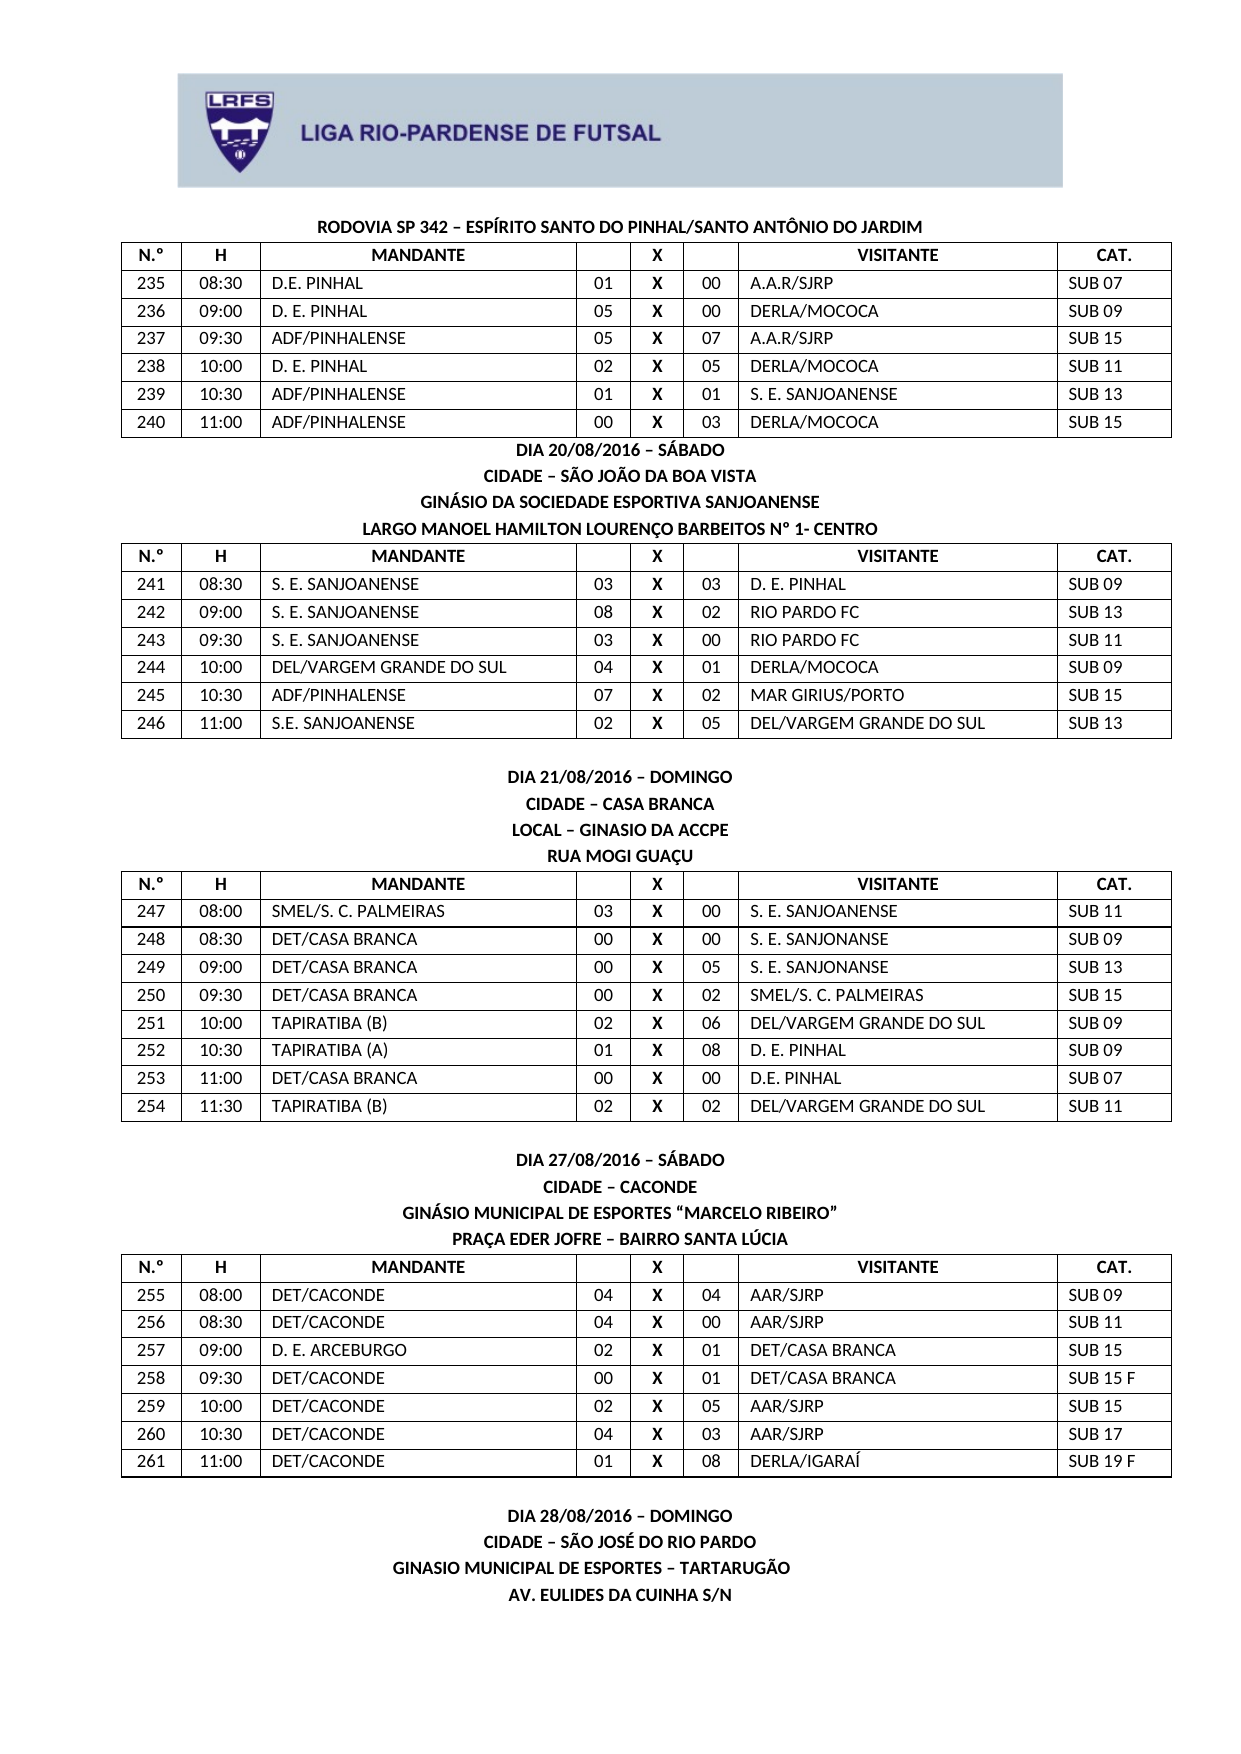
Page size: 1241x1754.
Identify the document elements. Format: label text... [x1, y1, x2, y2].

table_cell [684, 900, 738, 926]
text PRAÇA EDER JOFRE – BAIRRO SANTA LÚCIA [177, 1227, 1063, 1250]
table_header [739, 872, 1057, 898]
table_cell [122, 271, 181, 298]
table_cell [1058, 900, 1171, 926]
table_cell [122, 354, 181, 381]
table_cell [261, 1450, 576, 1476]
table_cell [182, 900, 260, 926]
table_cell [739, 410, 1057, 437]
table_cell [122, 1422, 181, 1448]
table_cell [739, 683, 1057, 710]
text DIA 27/08/2016 – SÁBADO [177, 1148, 1063, 1171]
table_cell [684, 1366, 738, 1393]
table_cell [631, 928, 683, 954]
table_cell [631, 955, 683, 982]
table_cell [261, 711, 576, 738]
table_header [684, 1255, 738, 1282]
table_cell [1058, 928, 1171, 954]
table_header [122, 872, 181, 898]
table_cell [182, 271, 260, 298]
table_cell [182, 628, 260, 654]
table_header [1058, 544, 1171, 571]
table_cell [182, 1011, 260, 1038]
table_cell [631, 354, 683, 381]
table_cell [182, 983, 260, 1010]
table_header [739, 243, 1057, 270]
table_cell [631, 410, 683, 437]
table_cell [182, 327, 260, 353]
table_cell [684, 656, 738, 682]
picture [177, 73, 1063, 188]
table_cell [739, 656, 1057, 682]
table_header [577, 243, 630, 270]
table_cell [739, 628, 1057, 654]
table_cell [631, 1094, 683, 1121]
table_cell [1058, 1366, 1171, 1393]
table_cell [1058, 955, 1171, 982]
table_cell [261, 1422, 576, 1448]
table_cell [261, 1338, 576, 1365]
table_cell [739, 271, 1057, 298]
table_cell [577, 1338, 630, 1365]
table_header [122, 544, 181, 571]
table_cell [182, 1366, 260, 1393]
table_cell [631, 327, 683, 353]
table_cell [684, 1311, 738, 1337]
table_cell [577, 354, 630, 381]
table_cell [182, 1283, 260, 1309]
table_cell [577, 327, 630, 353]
text DIA 21/08/2016 – DOMINGO [177, 765, 1063, 788]
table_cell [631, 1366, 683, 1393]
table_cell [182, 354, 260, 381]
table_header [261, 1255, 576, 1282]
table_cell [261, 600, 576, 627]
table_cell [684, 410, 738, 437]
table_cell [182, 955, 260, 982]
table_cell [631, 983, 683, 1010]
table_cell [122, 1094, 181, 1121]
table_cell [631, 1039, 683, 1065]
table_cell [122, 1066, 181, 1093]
text GINASIO MUNICIPAL DE ESPORTES – TARTARUGÃO [177, 1556, 1063, 1579]
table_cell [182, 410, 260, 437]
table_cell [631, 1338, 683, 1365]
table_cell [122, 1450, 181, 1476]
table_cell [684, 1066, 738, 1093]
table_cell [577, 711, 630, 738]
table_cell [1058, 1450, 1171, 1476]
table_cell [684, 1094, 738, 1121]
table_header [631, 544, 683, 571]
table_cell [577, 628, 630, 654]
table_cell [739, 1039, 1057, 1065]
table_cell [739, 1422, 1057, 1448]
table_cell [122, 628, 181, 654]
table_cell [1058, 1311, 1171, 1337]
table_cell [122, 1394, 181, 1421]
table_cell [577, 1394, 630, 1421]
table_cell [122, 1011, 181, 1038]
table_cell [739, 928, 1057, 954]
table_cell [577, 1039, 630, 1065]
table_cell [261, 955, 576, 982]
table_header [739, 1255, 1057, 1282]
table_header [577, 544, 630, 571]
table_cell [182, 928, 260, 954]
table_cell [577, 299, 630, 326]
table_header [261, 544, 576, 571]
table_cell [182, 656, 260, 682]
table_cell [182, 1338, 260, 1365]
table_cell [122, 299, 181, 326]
text LARGO MANOEL HAMILTON LOURENÇO BARBEITOS Nº 1- CENTRO [177, 517, 1063, 540]
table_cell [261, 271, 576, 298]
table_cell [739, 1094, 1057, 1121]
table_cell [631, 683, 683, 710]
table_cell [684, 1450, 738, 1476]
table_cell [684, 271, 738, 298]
text CIDADE – SÃO JOSÉ DO RIO PARDO [177, 1530, 1063, 1553]
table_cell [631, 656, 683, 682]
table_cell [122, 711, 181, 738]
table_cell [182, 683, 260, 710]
text CIDADE – CACONDE [177, 1175, 1063, 1198]
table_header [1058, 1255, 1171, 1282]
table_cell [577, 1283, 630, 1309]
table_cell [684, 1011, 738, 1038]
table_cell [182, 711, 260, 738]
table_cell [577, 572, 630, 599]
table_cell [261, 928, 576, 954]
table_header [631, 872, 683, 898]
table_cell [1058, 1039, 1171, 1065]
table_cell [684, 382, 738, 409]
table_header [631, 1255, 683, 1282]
text LOCAL – GINASIO DA ACCPE [177, 818, 1063, 841]
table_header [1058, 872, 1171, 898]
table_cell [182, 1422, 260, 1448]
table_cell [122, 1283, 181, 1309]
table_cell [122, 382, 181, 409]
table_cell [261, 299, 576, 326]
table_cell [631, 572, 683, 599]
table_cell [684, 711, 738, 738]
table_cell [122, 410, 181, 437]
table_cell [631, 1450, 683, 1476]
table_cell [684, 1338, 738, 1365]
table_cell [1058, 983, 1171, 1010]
text AV. EULIDES DA CUINHA S/N [177, 1583, 1063, 1606]
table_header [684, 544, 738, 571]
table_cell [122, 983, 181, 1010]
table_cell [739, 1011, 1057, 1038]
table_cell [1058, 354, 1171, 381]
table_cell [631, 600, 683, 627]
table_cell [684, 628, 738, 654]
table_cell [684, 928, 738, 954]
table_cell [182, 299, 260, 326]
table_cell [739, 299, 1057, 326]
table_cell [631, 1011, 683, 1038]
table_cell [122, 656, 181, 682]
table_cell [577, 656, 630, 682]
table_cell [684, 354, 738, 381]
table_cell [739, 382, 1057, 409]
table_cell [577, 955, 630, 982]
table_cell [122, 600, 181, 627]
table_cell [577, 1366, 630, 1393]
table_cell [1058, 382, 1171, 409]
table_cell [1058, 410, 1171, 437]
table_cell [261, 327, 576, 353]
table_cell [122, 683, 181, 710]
text RODOVIA SP 342 – ESPÍRITO SANTO DO PINHAL/SANTO ANTÔNIO DO JARDIM [177, 216, 1063, 239]
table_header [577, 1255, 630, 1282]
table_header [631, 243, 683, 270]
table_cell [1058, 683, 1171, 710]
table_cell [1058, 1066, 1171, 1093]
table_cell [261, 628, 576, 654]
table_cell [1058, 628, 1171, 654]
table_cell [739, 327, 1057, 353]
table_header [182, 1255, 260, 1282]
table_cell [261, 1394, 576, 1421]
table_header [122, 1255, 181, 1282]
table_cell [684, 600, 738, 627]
text RUA MOGI GUAÇU [177, 844, 1063, 867]
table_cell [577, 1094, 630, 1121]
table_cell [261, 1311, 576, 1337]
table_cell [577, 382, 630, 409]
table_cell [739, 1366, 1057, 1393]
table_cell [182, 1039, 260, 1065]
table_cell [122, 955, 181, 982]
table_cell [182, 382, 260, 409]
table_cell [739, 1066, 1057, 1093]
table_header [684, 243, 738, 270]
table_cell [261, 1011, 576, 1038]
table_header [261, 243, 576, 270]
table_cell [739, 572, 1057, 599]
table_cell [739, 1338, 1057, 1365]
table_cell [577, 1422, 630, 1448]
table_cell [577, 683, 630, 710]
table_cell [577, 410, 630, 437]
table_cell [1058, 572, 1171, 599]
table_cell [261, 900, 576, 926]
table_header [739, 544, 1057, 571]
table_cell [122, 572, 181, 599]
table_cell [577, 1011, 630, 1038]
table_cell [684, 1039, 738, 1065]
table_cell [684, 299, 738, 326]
text GINÁSIO MUNICIPAL DE ESPORTES “MARCELO RIBEIRO” [177, 1201, 1063, 1224]
text GINÁSIO DA SOCIEDADE ESPORTIVA SANJOANENSE [177, 491, 1063, 513]
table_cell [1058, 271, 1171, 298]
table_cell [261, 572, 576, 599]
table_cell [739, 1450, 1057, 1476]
text CIDADE – CASA BRANCA [177, 792, 1063, 814]
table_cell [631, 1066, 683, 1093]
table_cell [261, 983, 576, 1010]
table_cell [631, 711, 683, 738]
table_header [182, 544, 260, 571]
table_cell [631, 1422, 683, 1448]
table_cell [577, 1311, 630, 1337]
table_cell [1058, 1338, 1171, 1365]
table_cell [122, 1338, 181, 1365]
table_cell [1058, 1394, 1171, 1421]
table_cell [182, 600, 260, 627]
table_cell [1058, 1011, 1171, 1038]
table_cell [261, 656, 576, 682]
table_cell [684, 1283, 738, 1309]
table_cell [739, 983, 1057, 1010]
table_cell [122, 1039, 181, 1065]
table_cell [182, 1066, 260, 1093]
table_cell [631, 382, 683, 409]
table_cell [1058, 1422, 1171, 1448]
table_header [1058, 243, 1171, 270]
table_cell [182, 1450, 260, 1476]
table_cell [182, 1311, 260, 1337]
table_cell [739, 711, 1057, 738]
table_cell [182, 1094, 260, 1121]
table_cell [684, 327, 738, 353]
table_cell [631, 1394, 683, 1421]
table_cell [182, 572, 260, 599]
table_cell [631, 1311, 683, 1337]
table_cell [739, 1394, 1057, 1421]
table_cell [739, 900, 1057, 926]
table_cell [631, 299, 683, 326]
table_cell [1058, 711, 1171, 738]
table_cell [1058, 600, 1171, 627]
text CIDADE – SÃO JOÃO DA BOA VISTA [177, 464, 1063, 487]
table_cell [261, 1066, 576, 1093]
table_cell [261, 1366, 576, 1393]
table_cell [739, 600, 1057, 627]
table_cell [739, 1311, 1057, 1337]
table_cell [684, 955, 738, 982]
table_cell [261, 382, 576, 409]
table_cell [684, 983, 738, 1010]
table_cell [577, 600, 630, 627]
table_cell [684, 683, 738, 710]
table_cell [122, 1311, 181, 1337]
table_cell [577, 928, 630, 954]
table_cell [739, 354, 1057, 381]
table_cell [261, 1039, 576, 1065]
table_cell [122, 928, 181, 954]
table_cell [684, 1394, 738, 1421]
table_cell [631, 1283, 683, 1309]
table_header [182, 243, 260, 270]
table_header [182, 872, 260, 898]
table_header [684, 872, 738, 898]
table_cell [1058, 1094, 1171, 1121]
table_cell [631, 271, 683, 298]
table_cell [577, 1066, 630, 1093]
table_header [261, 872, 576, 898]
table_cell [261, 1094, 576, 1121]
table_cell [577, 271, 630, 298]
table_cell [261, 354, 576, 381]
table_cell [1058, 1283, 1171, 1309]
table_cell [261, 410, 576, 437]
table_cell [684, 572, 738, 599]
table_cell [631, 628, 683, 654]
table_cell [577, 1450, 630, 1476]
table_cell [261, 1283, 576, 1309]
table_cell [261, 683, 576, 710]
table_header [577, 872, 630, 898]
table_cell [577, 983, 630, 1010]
text DIA 20/08/2016 – SÁBADO [177, 438, 1063, 461]
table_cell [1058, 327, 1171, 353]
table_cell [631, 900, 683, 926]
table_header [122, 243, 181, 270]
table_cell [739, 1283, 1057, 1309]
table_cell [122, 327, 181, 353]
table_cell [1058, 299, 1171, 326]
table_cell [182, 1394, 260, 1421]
text DIA 28/08/2016 – DOMINGO [177, 1504, 1063, 1527]
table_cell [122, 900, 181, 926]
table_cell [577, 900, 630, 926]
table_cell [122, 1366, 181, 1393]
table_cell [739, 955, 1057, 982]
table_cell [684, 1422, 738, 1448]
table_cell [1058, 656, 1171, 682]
